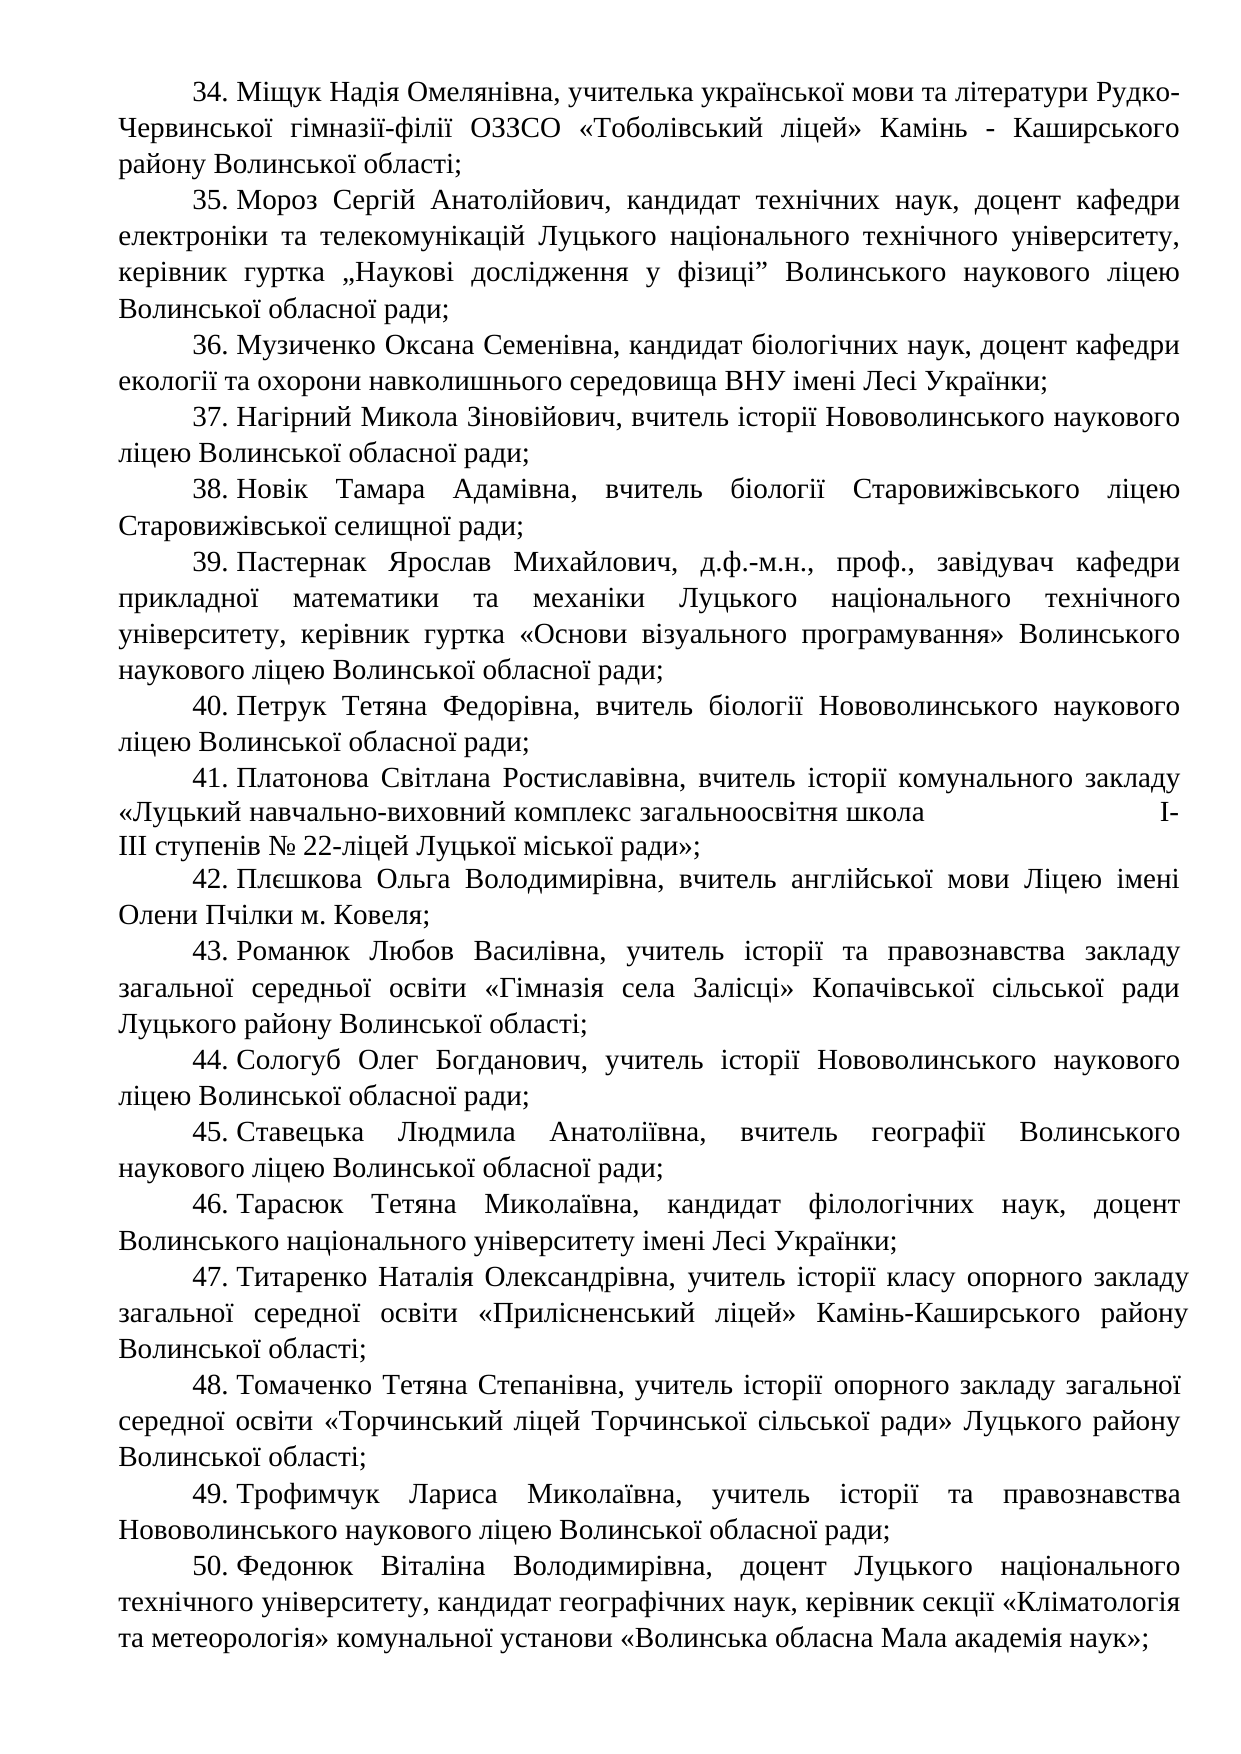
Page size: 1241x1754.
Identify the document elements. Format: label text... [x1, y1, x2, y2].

list Титаренко Наталія Олександрівна, учитель історії класу опорного закладу загальної середної освіти «Прилісненський ліцей» Камінь-Каширського району Волинської області; [118, 1259, 1189, 1365]
list Ставецька Людмила Анатоліївна, вчитель географії Волинського наукового ліцею Волинської обласної ради; [118, 1114, 1181, 1184]
list Нагірний Микола Зіновійович, вчитель історії Нововолинського наукового ліцею Волинської обласної ради; [118, 399, 1181, 469]
list Платонова Світлана Ростиславівна, вчитель історії комунального закладу «Луцький навчально-виховний комплекс загальноосвітня школа І-ІІІ ступенів № 22-ліцей Луцької міської ради»; [118, 761, 1181, 861]
list Тарасюк Тетяна Миколаївна, кандидат філологічних наук, доцент Волинського національного університету імені Лесі Українки; [118, 1187, 1181, 1256]
list Плєшкова Ольга Володимирівна, вчитель англійської мови Ліцею імені Олени Пчілки м. Ковеля; [118, 861, 1181, 931]
list Трофимчук Лариса Миколаївна, учитель історії та правознавства Нововолинського наукового ліцею Волинської обласної ради; [118, 1476, 1181, 1545]
list Мороз Сергій Анатолійович, кандидат технічних наук, доцент кафедри електроніки та телекомунікацій Луцького національного технічного університету, керівник гуртка „Наукові дослідження у фізиці” Волинського наукового ліцею Волинської обласної ради; [118, 182, 1181, 324]
list Новік Тамара Адамівна, вчитель біології Старовижівського ліцею Старовижівської селищної ради; [118, 471, 1181, 541]
list Пастернак Ярослав Михайлович, д.ф.-м.н., проф., завідувач кафедри прикладної математики та механіки Луцького національного технічного університету, керівник гуртка «Основи візуального програмування» Волинського наукового ліцею Волинської обласної ради; [118, 544, 1181, 686]
list Федонюк Віталіна Володимирівна, доцент Луцького національного технічного університету, кандидат географічних наук, керівник секції «Кліматологія та метеорологія» комунальної установи «Волинська обласна Мала академія наук»; [118, 1548, 1181, 1654]
list Музиченко Оксана Семенівна, кандидат біологічних наук, доцент кафедри екології та охорони навколишнього середовища ВНУ імені Лесі Українки; [118, 327, 1181, 397]
list Томаченко Тетяна Степанівна, учитель історії опорного закладу загальної середної освіти «Торчинський ліцей Торчинської сільської ради» Луцького району Волинської області; [118, 1367, 1181, 1473]
list Міщук Надія Омелянівна, учителька української мови та літератури Рудко-Червинської гімназії-філії ОЗЗСО «Тоболівський ліцей» Камінь - Каширського району Волинської області; [118, 74, 1181, 180]
list Романюк Любов Василівна, учитель історії та правознавства закладу загальної середньої освіти «Гімназія села Залісці» Копачівської сільської ради Луцького району Волинської області; [118, 933, 1181, 1039]
list Петрук Тетяна Федорівна, вчитель біології Нововолинського наукового ліцею Волинської обласної ради; [118, 688, 1181, 758]
list Сологуб Олег Богданович, учитель історії Нововолинського наукового ліцею Волинської обласної ради; [118, 1042, 1181, 1112]
